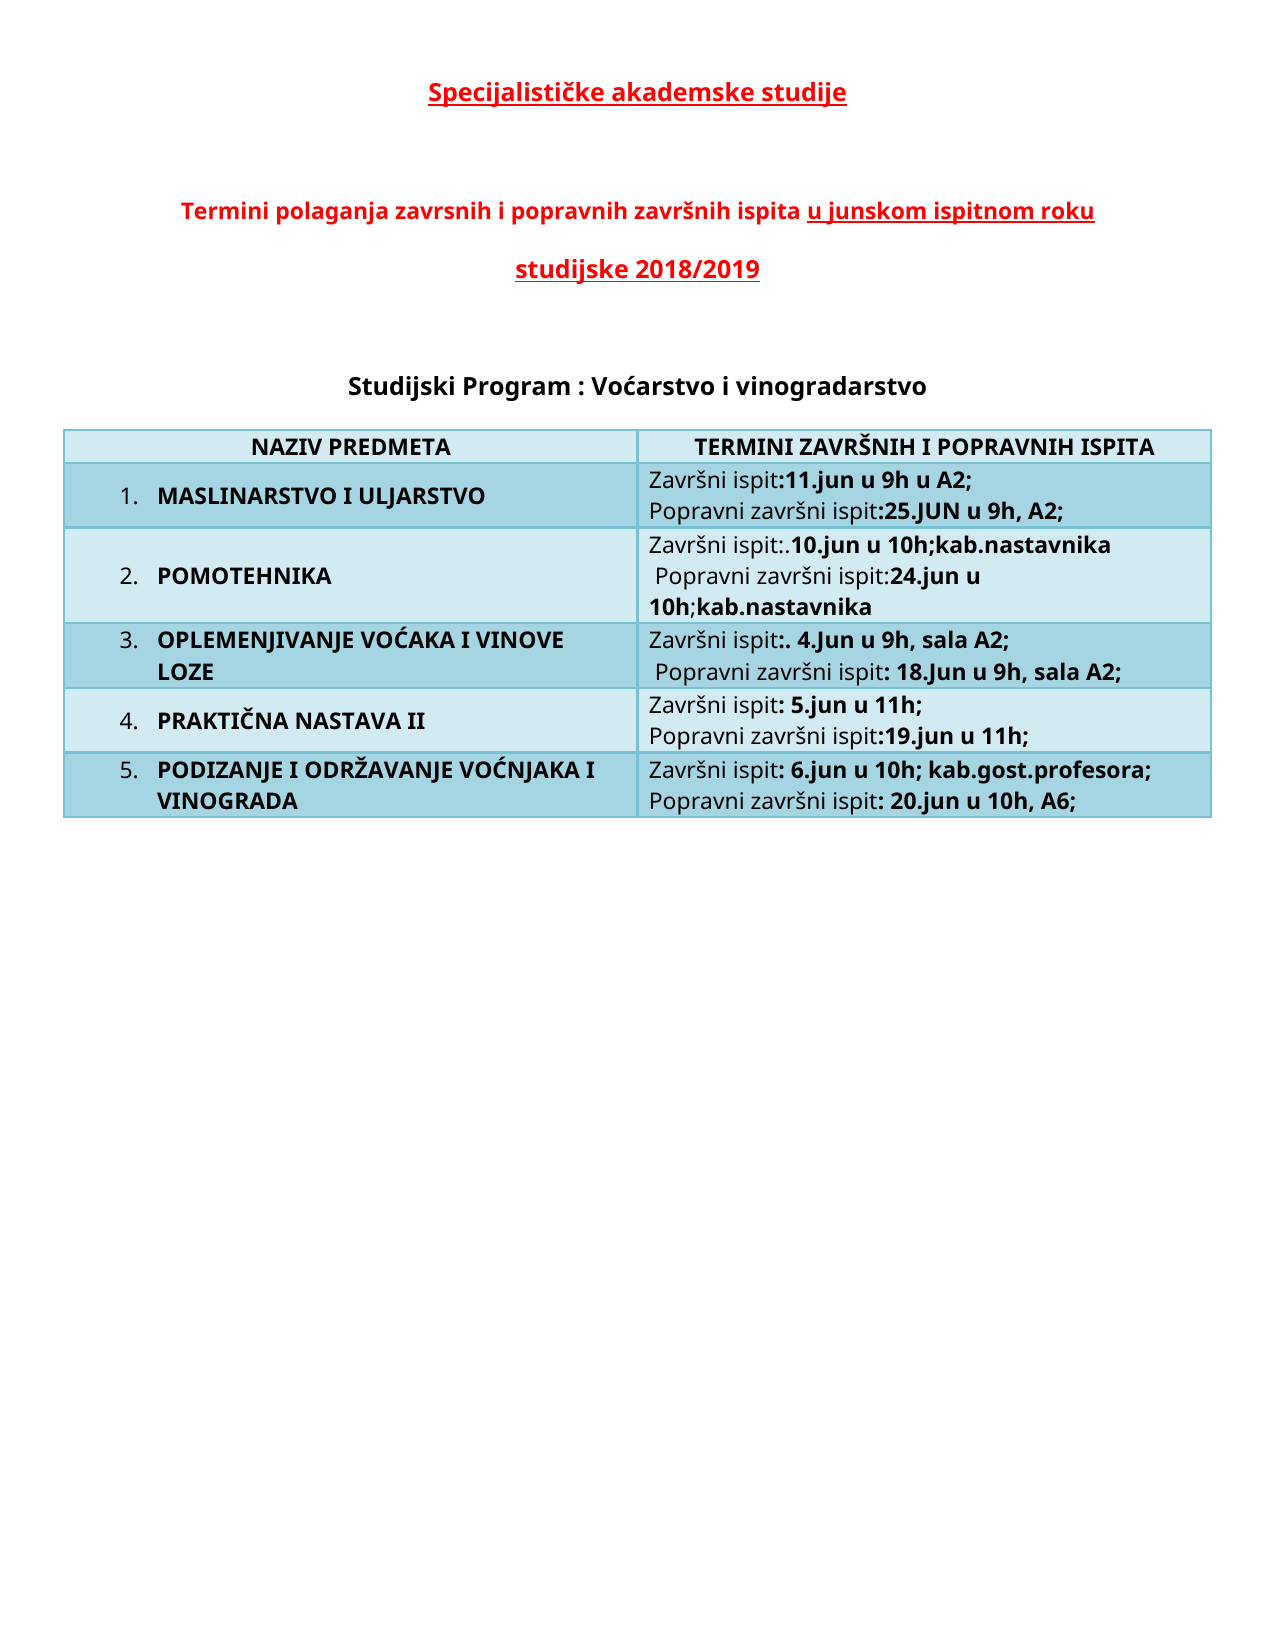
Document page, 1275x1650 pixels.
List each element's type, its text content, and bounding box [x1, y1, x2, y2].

table_cell Završni ispit:.10.jun u 10h;kab.nastavnika Popravni završni ispit:24.jun u 10h;kab.nastavnika [639, 529, 1210, 622]
table_cell POMOTEHNIKA [65, 529, 636, 622]
table_cell Završni ispit:11.jun u 9h u A2; Popravni završni ispit:25.JUN u 9h, A2; [639, 464, 1210, 526]
table_header NAZIV PREDMETA [65, 431, 636, 462]
table_cell MASLINARSTVO I ULJARSTVO [65, 464, 636, 526]
text Specijalističke akademske studije [75, 75, 1200, 109]
table_cell Završni ispit:. 4.Jun u 9h, sala A2; Popravni završni ispit: 18.Jun u 9h, sala A2; [639, 624, 1210, 687]
table_cell Završni ispit: 5.jun u 11h; Popravni završni ispit:19.jun u 11h; [639, 689, 1210, 751]
table_cell Završni ispit: 6.jun u 10h; kab.gost.profesora; Popravni završni ispit: 20.jun u 10h, A6; [639, 754, 1210, 816]
text Termini polaganja zavrsnih i popravnih završnih ispita u junskom ispitnom roku [75, 195, 1200, 226]
table_cell PODIZANJE I ODRŽAVANJE VOĆNJAKA I VINOGRADA [65, 754, 636, 816]
table_header TERMINI ZAVRŠNIH I POPRAVNIH ISPITA [639, 431, 1210, 462]
table_cell PRAKTIČNA NASTAVA II [65, 689, 636, 751]
text studijske 2018/2019 [75, 252, 1200, 286]
text Studijski Program : Voćarstvo i vinogradarstvo [75, 368, 1200, 403]
table_cell OPLEMENJIVANJE VOĆAKA I VINOVE LOZE [65, 624, 636, 687]
